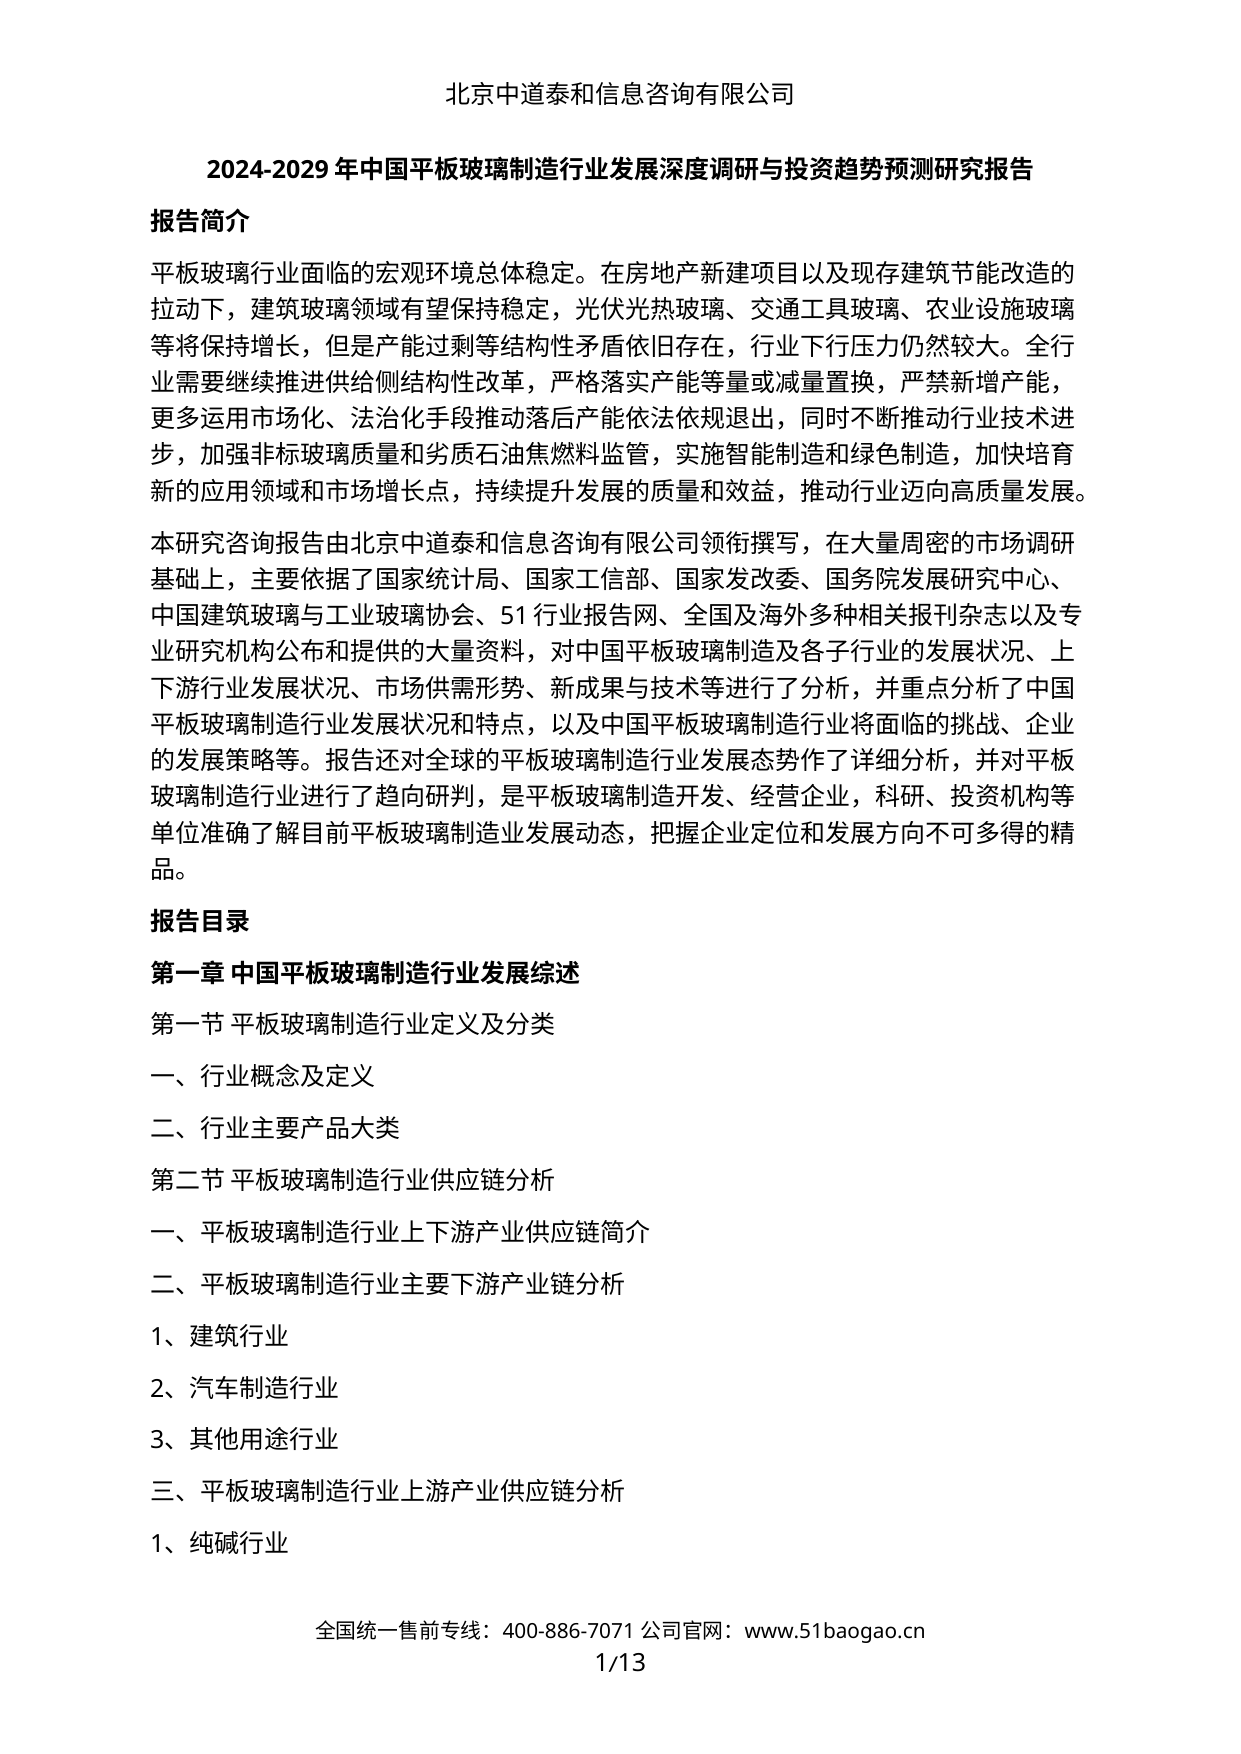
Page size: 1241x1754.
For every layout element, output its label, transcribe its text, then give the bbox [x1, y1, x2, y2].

text 2、汽车制造行业 [150, 1368, 1090, 1404]
text 2024-2029年中国平板玻璃制造行业发展深度调研与投资趋势预测研究报告 [150, 150, 1090, 186]
text 三、平板玻璃制造行业上游产业供应链分析 [150, 1472, 1090, 1508]
text 本研究咨询报告由北京中道泰和信息咨询有限公司领衔撰写，在大量周密的市场调研基础上，主要依据了国家统计局、国家工信部、国家发改委、国务院发展研究中心、中国建筑玻璃与工业玻璃协会、51行业报告网、全国及海外多种相关报刊杂志以及专业研究机构公布和提供的大量资料，对中国平板玻璃制造及各子行业的发展状况、上下游行业发展状况、市场供需形势、新成果与技术等进行了分析，并重点分析了中国平板玻璃制造行业发展状况和特点，以及中国平板玻璃制造行业将面临的挑战、企业的发展策略等。报告还对全球的平板玻璃制造行业发展态势作了详细分析，并对平板玻璃制造行业进行了趋向研判，是平板玻璃制造开发、经营企业，科研、投资机构等单位准确了解目前平板玻璃制造业发展动态，把握企业定位和发展方向不可多得的精品。 [150, 523, 1090, 886]
text 平板玻璃行业面临的宏观环境总体稳定。在房地产新建项目以及现存建筑节能改造的拉动下，建筑玻璃领域有望保持稳定，光伏光热玻璃、交通工具玻璃、农业设施玻璃等将保持增长，但是产能过剩等结构性矛盾依旧存在，行业下行压力仍然较大。全行业需要继续推进供给侧结构性改革，严格落实产能等量或减量置换，严禁新增产能，更多运用市场化、法治化手段推动落后产能依法依规退出，同时不断推动行业技术进步，加强非标玻璃质量和劣质石油焦燃料监管，实施智能制造和绿色制造，加快培育新的应用领域和市场增长点，持续提升发展的质量和效益，推动行业迈向高质量发展。 [150, 254, 1090, 507]
text 1、建筑行业 [150, 1316, 1090, 1352]
text 一、行业概念及定义 [150, 1057, 1090, 1093]
text 第一章 中国平板玻璃制造行业发展综述 [150, 953, 1090, 989]
text 二、平板玻璃制造行业主要下游产业链分析 [150, 1264, 1090, 1301]
text 一、平板玻璃制造行业上下游产业供应链简介 [150, 1212, 1090, 1249]
text 第一节 平板玻璃制造行业定义及分类 [150, 1005, 1090, 1041]
text 第二节 平板玻璃制造行业供应链分析 [150, 1161, 1090, 1197]
text 二、行业主要产品大类 [150, 1109, 1090, 1145]
text 1、纯碱行业 [150, 1524, 1090, 1560]
text 报告简介 [150, 202, 1090, 238]
text 报告目录 [150, 901, 1090, 937]
text 3、其他用途行业 [150, 1420, 1090, 1456]
